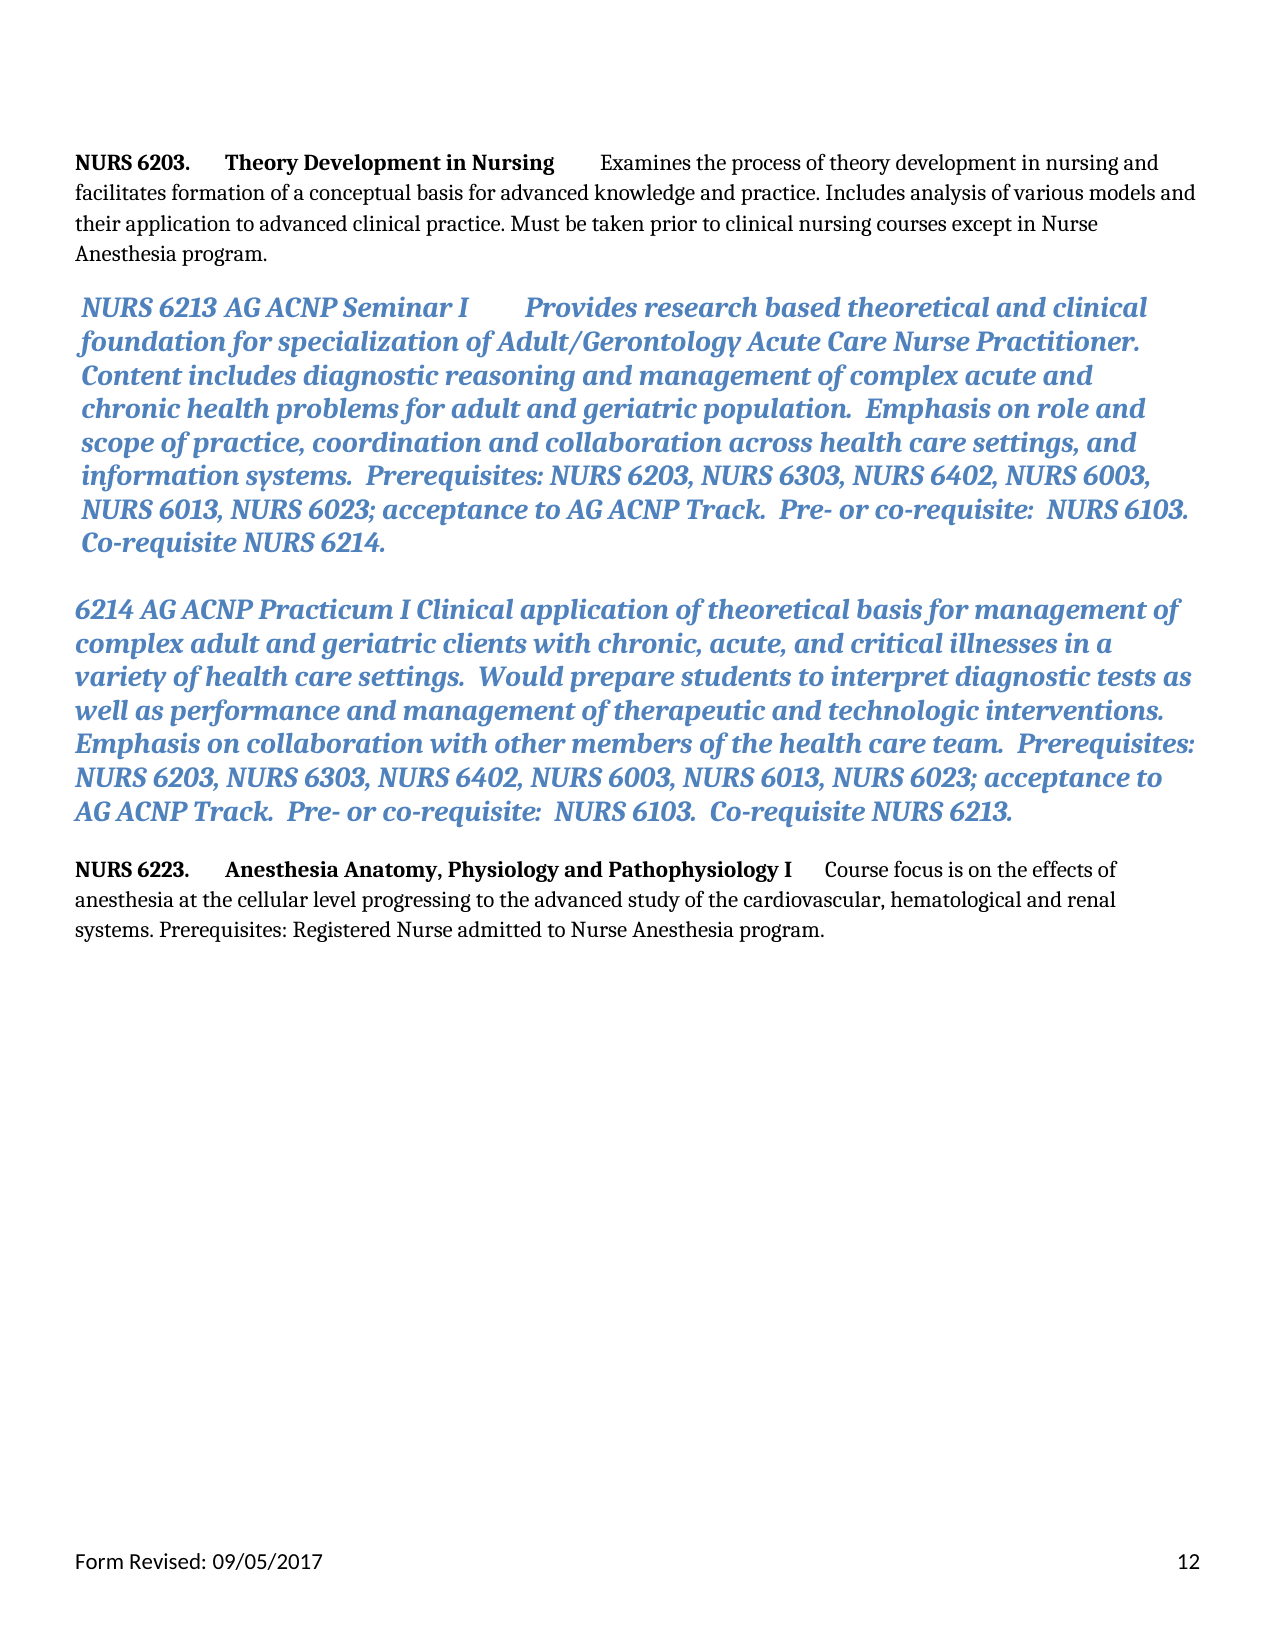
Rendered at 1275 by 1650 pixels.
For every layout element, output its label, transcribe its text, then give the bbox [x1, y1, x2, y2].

text NURS 6223. Anesthesia Anatomy, Physiology and Pathophysiology I Course focus is on the effects of anesthesia at the cellular level progressing to the advanced study of the cardiovascular, hematological and renal systems. Prerequisites: Registered Nurse admitted to Nurse Anesthesia program. [75, 856, 1200, 943]
text NURS 6213 AG ACNP Seminar I Provides research based theoretical and clinical foundation for specialization of Adult/Gerontology Acute Care Nurse Practitioner. Content includes diagnostic reasoning and management of complex acute and chronic health problems for adult and geriatric population. Emphasis on role and scope of practice, coordination and collaboration across health care settings, and information systems. Prerequisites: NURS 6203, NURS 6303, NURS 6402, NURS 6003, NURS 6013, NURS 6023; acceptance to AG ACNP Track. Pre- or co-requisite: NURS 6103. Co-requisite NURS 6214. [81, 292, 1200, 560]
text NURS 6203. Theory Development in Nursing Examines the process of theory development in nursing and facilitates formation of a conceptual basis for advanced knowledge and practice. Includes analysis of various models and their application to advanced clinical practice. Must be taken prior to clinical nursing courses except in Nurse Anesthesia program. [75, 150, 1200, 267]
text 6214 AG ACNP Practicum I Clinical application of theoretical basis for management of complex adult and geriatric clients with chronic, acute, and critical illnesses in a variety of health care settings. Would prepare students to interpret diagnostic tests as well as performance and management of therapeutic and technologic interventions. Emphasis on collaboration with other members of the health care team. Prerequisites: NURS 6203, NURS 6303, NURS 6402, NURS 6003, NURS 6013, NURS 6023; acceptance to AG ACNP Track. Pre- or co-requisite: NURS 6103. Co-requisite NURS 6213. [75, 593, 1200, 828]
